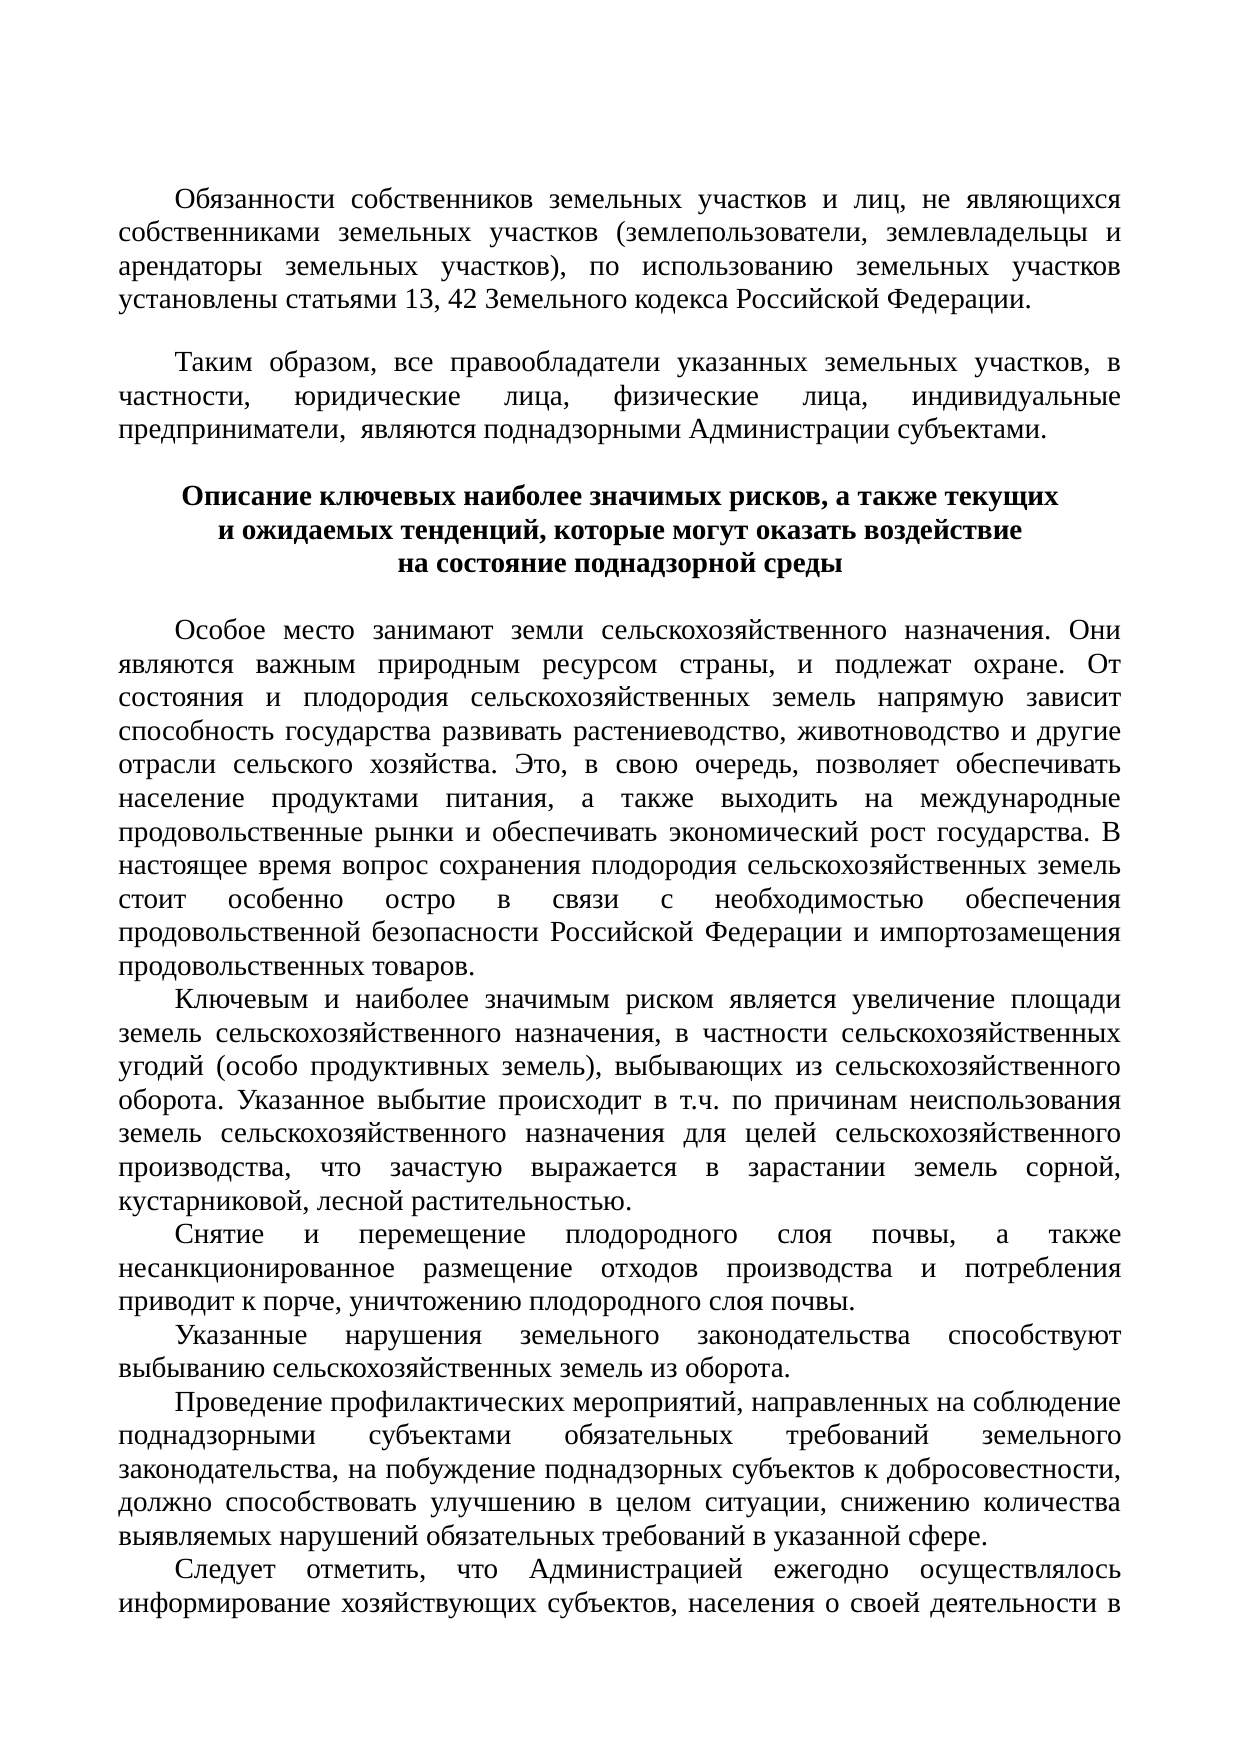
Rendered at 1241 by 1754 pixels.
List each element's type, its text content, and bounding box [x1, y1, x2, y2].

text Таким образом, все правообладатели указанных земельных участков, в частности, юридические лица, физические лица, индивидуальные предприниматели, являются поднадзорными Администрации субъектами. [118, 344, 1122, 445]
text Описание ключевых наиболее значимых рисков, а также текущих [118, 478, 1122, 512]
text Проведение профилактических мероприятий, направленных на соблюдение поднадзорными субъектами обязательных требований земельного законодательства, на побуждение поднадзорных субъектов к добросовестности, должно способствовать улучшению в целом ситуации, снижению количества выявляемых нарушений обязательных требований в указанной сфере. [118, 1384, 1122, 1552]
text Обязанности собственников земельных участков и лиц, не являющихся собственниками земельных участков (землепользователи, землевладельцы и арендаторы земельных участков), по использованию земельных участков установлены статьями 13, 42 Земельного кодекса Российской Федерации. [118, 181, 1122, 315]
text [118, 1552, 1122, 1619]
text Снятие и перемещение плодородного слоя почвы, а также несанкционированное размещение отходов производства и потребления приводит к порче, уничтожению плодородного слоя почвы. [118, 1216, 1122, 1317]
text Ключевым и наиболее значимым риском является увеличение площади земель сельскохозяйственного назначения, в частности сельскохозяйственных угодий (особо продуктивных земель), выбывающих из сельскохозяйственного оборота. Указанное выбытие происходит в т.ч. по причинам неиспользования земель сельскохозяйственного назначения для целей сельскохозяйственного производства, что зачастую выражается в зарастании земель сорной, кустарниковой, лесной растительностью. [118, 981, 1122, 1216]
text на состояние поднадзорной среды [118, 545, 1122, 579]
text Указанные нарушения земельного законодательства способствуют выбыванию сельскохозяйственных земель из оборота. [118, 1317, 1122, 1384]
text и ожидаемых тенденций, которые могут оказать воздействие [118, 512, 1122, 545]
text Особое место занимают земли сельскохозяйственного назначения. Они являются важным природным ресурсом страны, и подлежат охране. От состояния и плодородия сельскохозяйственных земель напрямую зависит способность государства развивать растениеводство, животноводство и другие отрасли сельского хозяйства. Это, в свою очередь, позволяет обеспечивать население продуктами питания, а также выходить на международные продовольственные рынки и обеспечивать экономический рост государства. В настоящее время вопрос сохранения плодородия сельскохозяйственных земель стоит особенно остро в связи с необходимостью обеспечения продовольственной безопасности Российской Федерации и импортозамещения продовольственных товаров. [118, 612, 1122, 981]
